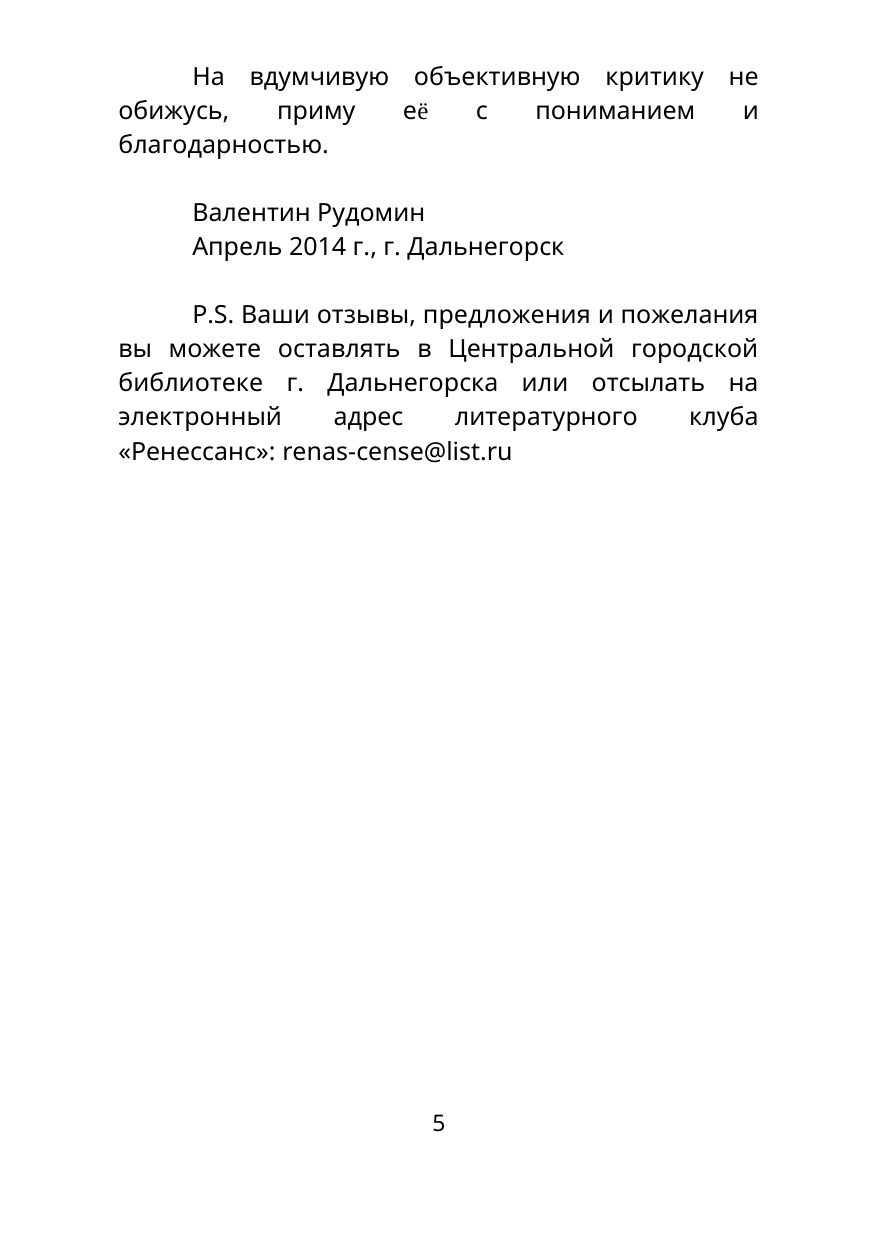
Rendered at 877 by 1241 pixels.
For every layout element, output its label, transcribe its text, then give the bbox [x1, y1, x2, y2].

text На вдумчивую объективную критику не обижусь, приму её с пониманием и благодарностью. [118, 58, 759, 161]
text Апрель 2014 г., г. Дальнегорск [118, 229, 759, 263]
text Валентин Рудомин [118, 195, 759, 229]
text P.S. Ваши отзывы, предложения и пожелания вы можете оставлять в Центральной городской библиотеке г. Дальнегорска или отсылать на электронный адрес литературного клуба «Ренессанс»: renas-cense@list.ru [118, 297, 759, 467]
